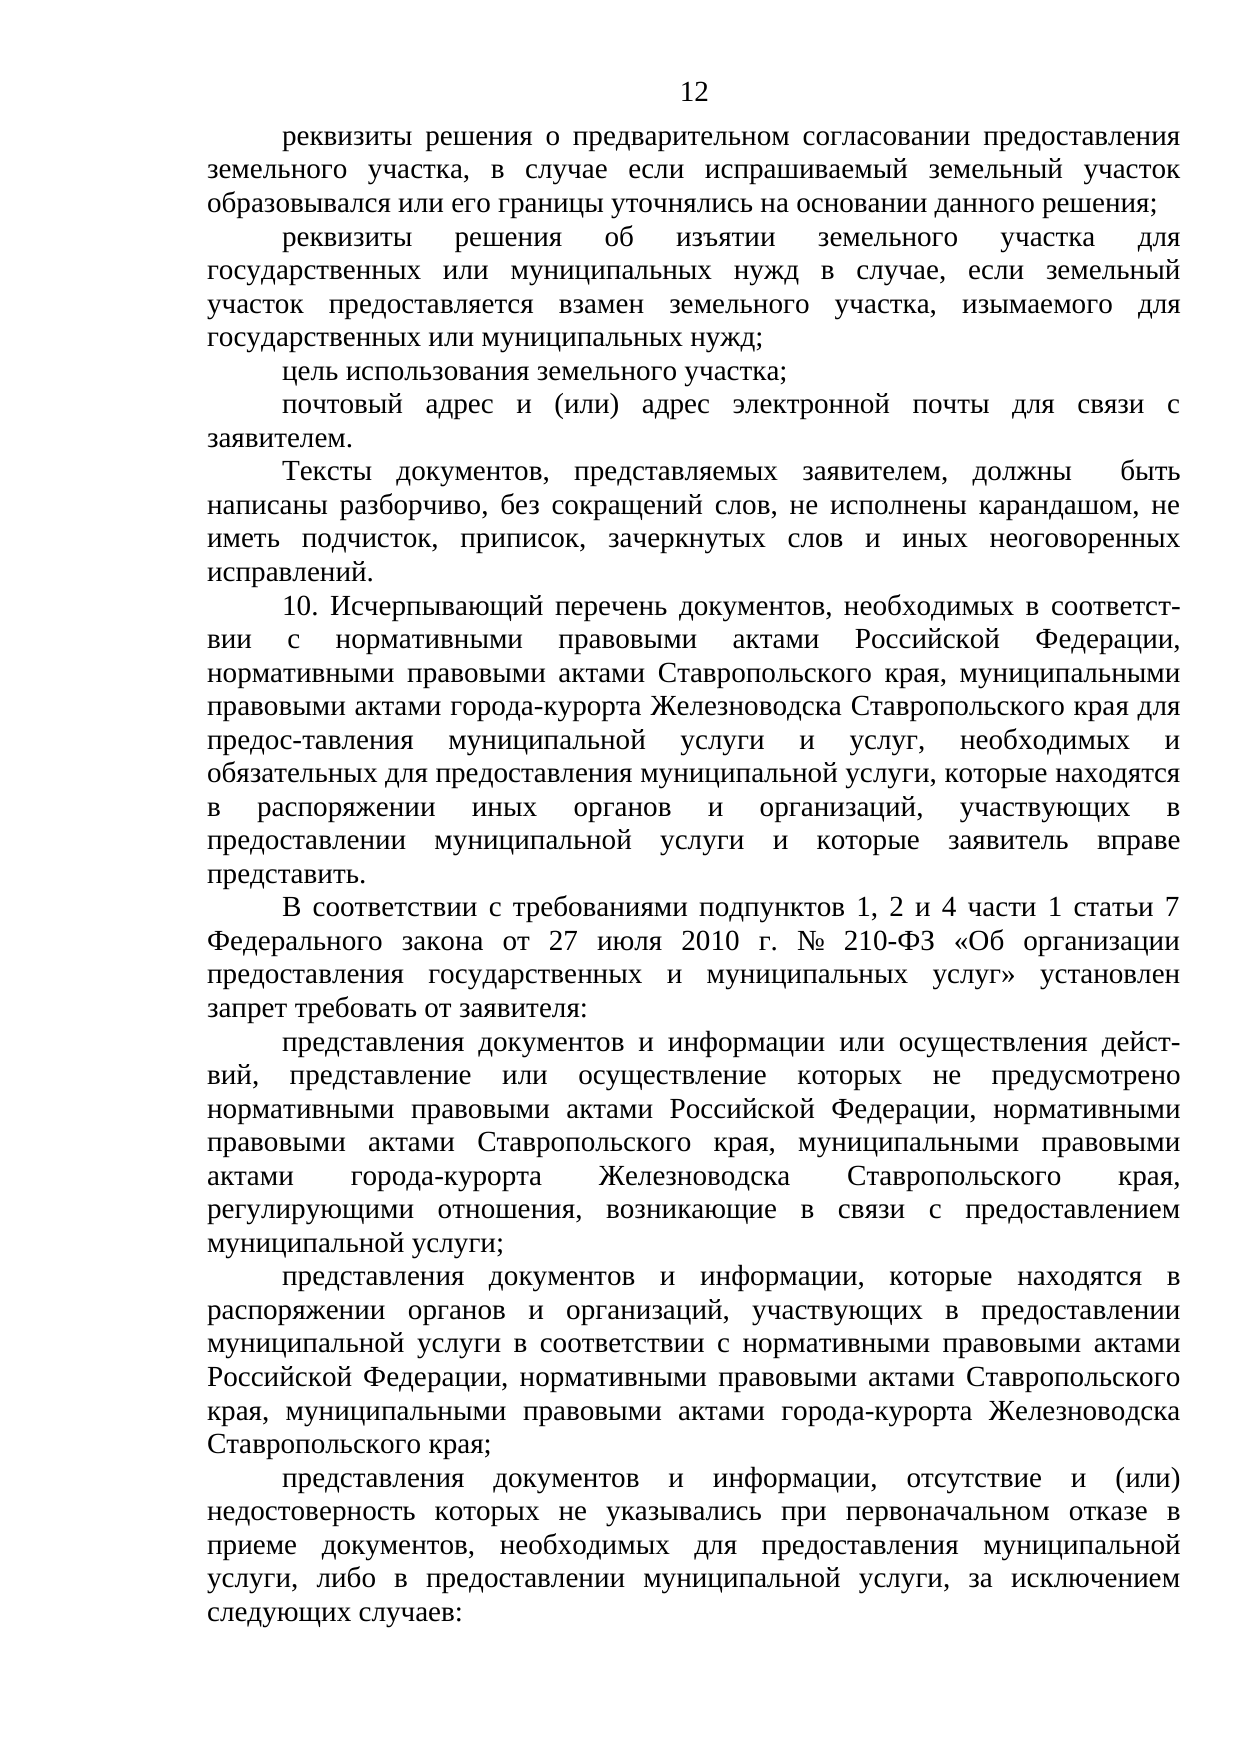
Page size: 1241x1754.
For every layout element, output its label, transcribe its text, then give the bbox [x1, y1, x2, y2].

text Тексты документов, представляемых заявителем, должны быть написаны разборчиво, без сокращений слов, не исполнены карандашом, не иметь подчисток, приписок, зачеркнутых слов и иных неоговоренных исправлений. [207, 453, 1181, 588]
text цель использования земельного участка; [207, 353, 1181, 386]
text почтовый адрес и (или) адрес электронной почты для связи с заявителем. [207, 386, 1181, 453]
text 10. Исчерпывающий перечень документов, необходимых в соответст-вии с нормативными правовыми актами Российской Федерации, нормативными правовыми актами Ставропольского края, муниципальными правовыми актами города-курорта Железноводска Ставропольского края для предос-тавления муниципальной услуги и услуг, необходимых и обязательных для предоставления муниципальной услуги, которые находятся в распоряжении иных органов и организаций, участвующих в предоставлении муниципальной услуги и которые заявитель вправе представить. [207, 588, 1181, 889]
text реквизиты решения об изъятии земельного участка для государственных или муниципальных нужд в случае, если земельный участок предоставляется взамен земельного участка, изымаемого для государственных или муниципальных нужд; [207, 219, 1181, 353]
text представления документов и информации, отсутствие и (или) недостоверность которых не указывались при первоначальном отказе в приеме документов, необходимых для предоставления муниципальной услуги, либо в предоставлении муниципальной услуги, за исключением следующих случаев: [207, 1460, 1181, 1627]
text представления документов и информации или осуществления дейст-вий, представление или осуществление которых не предусмотрено нормативными правовыми актами Российской Федерации, нормативными правовыми актами Ставропольского края, муниципальными правовыми актами города-курорта Железноводска Ставропольского края, регулирующими отношения, возникающие в связи с предоставлением муниципальной услуги; [207, 1024, 1181, 1258]
text В соответствии с требованиями подпунктов 1, 2 и 4 части 1 статьи 7 Федерального закона от 27 июля 2010 г. № 210-ФЗ «Об организации предоставления государственных и муниципальных услуг» установлен запрет требовать от заявителя: [207, 889, 1181, 1024]
text реквизиты решения о предварительном согласовании предоставления земельного участка, в случае если испрашиваемый земельный участок образовывался или его границы уточнялись на основании данного решения; [207, 118, 1181, 219]
text представления документов и информации, которые находятся в распоряжении органов и организаций, участвующих в предоставлении муниципальной услуги в соответствии с нормативными правовыми актами Российской Федерации, нормативными правовыми актами Ставропольского края, муниципальными правовыми актами города-курорта Железноводска Ставропольского края; [207, 1258, 1181, 1460]
